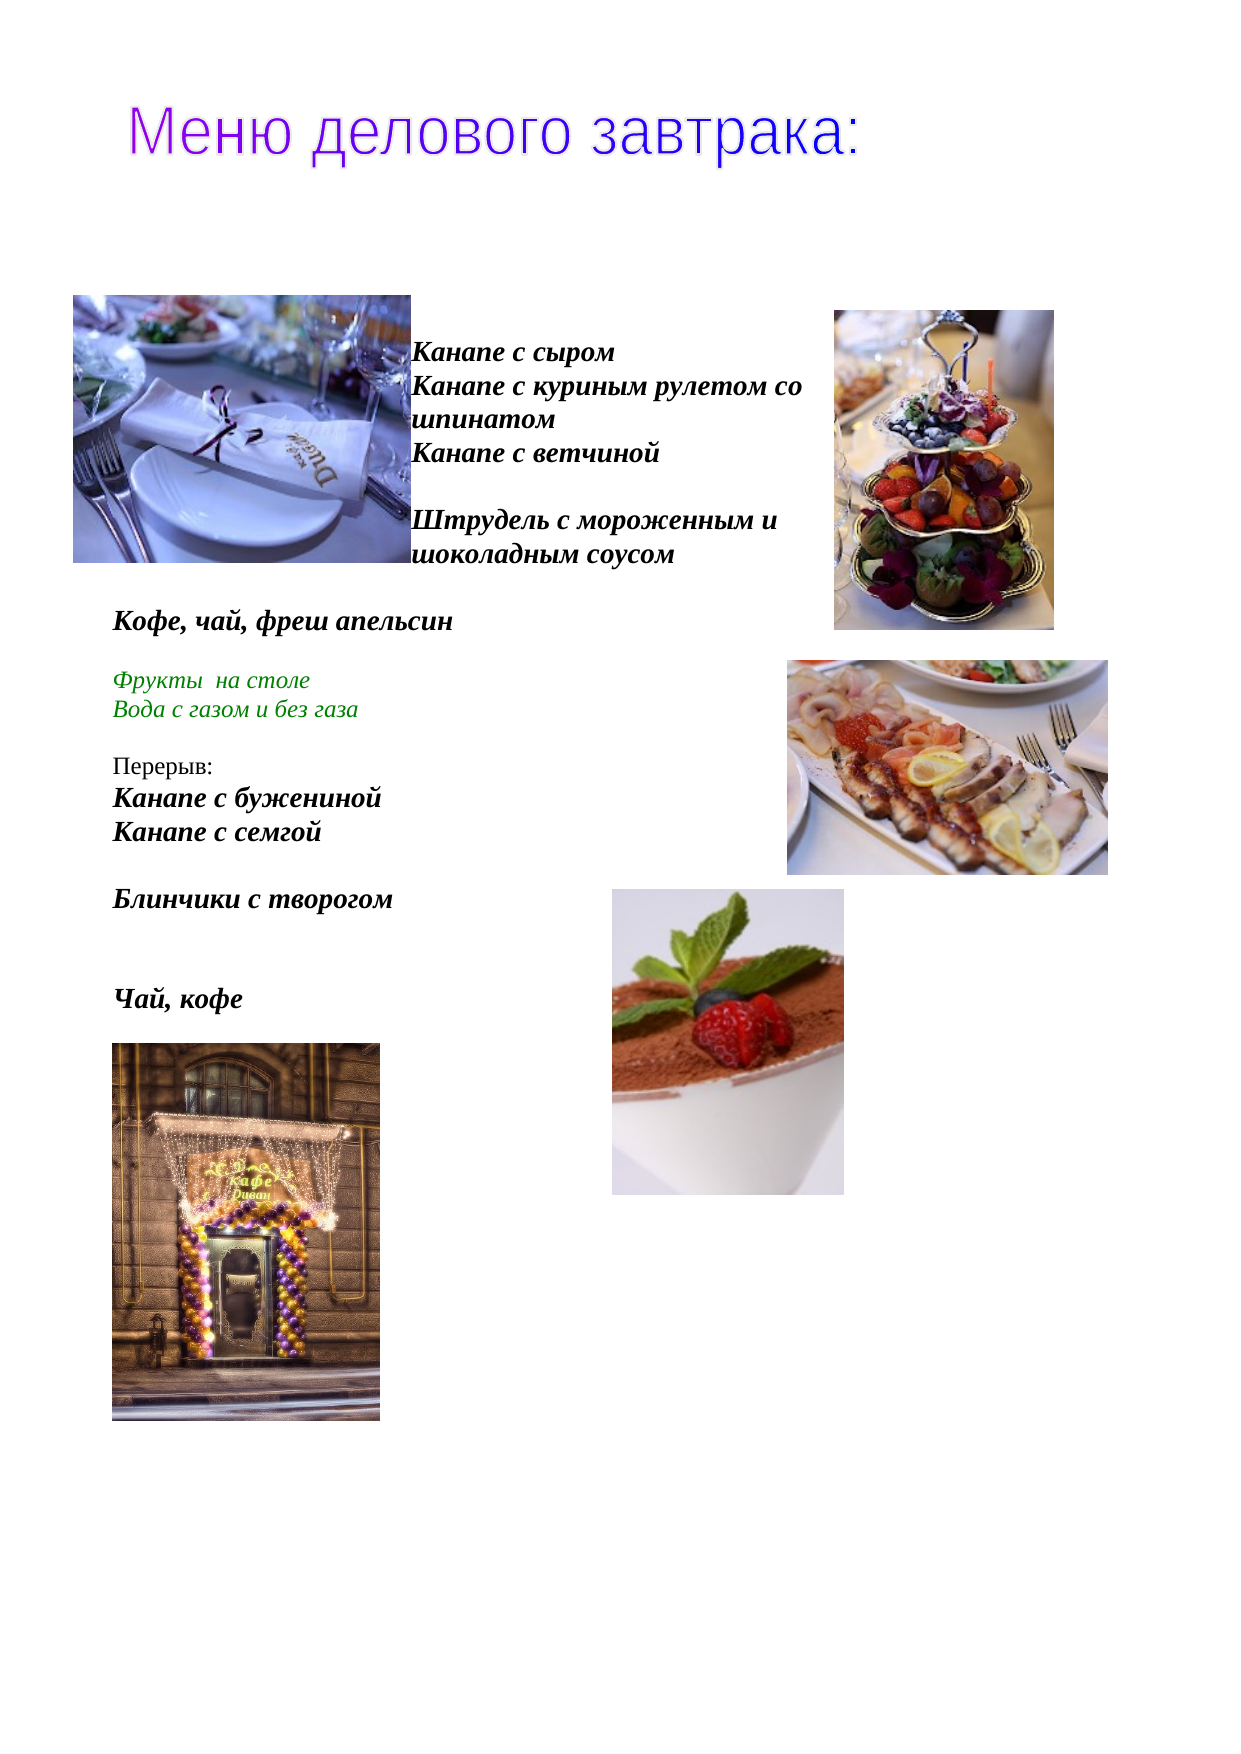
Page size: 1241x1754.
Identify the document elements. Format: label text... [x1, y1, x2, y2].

picture [612, 1015, 844, 1195]
text Чай, кофе [112, 981, 1106, 1015]
text Блинчики с творогом [112, 881, 1106, 914]
text Канапе с сыром [112, 334, 1106, 368]
picture [612, 914, 844, 981]
text Штрудель с мороженным и шоколадным соусом [112, 502, 1106, 569]
picture [73, 295, 411, 563]
picture [112, 1043, 380, 1421]
text Вода с газом и без газа [112, 694, 1106, 723]
text Канапе с куриным рулетом со шпинатом [112, 368, 1106, 435]
text Перерыв: [112, 751, 1106, 780]
text Кофе, чай, фреш апельсин [112, 603, 1106, 636]
picture [787, 660, 1108, 875]
picture [834, 569, 1054, 603]
text Канапе с бужениной [112, 780, 1106, 814]
text Фрукты на столе [112, 665, 1106, 694]
picture [834, 310, 1054, 334]
picture [834, 469, 1054, 502]
text Канапе с ветчиной [112, 435, 1106, 469]
text Канапе с семгой [112, 814, 1106, 847]
